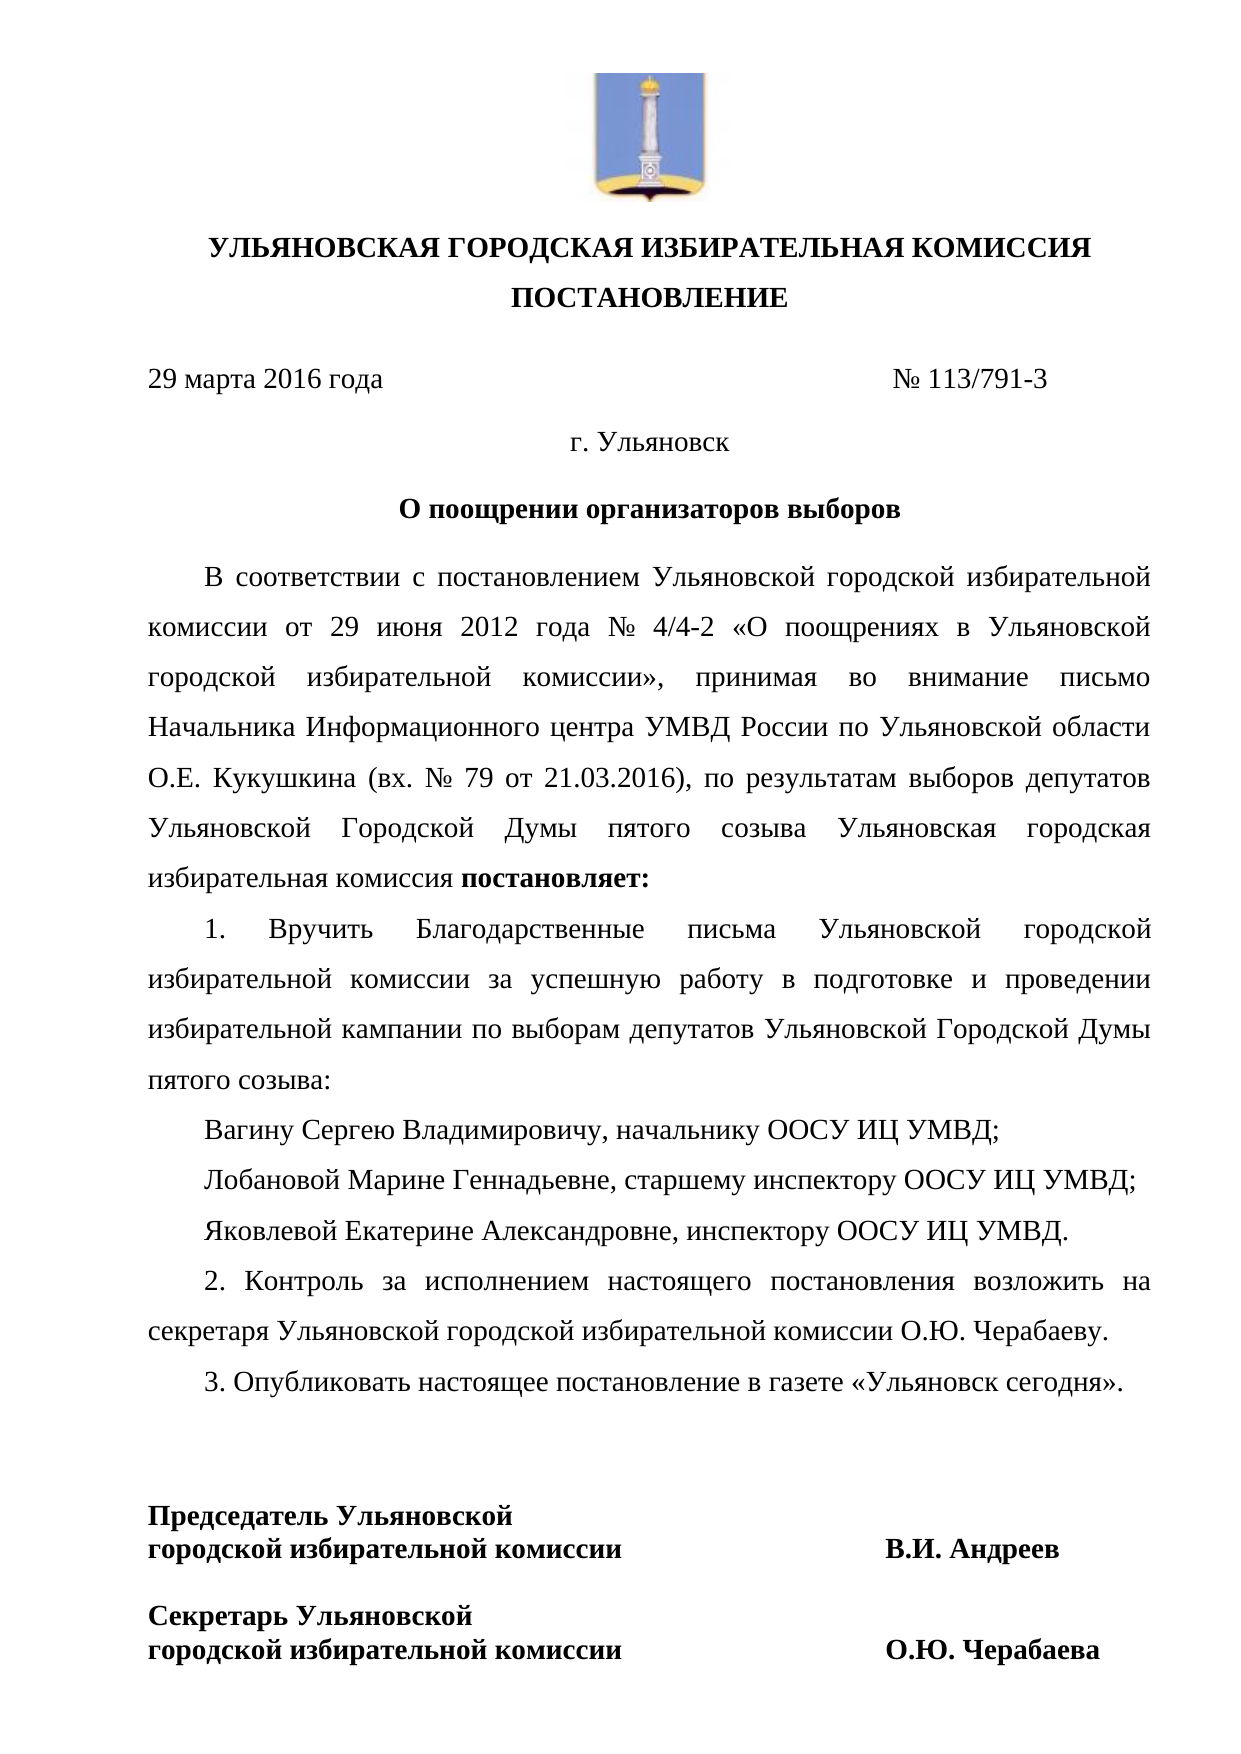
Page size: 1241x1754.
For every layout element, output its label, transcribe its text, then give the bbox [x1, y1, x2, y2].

text городской избирательной комиссии В.И. Андреев [148, 1531, 1152, 1565]
text городской избирательной комиссии О.Ю. Черабаева [148, 1632, 1152, 1666]
text Секретарь Ульяновской [148, 1598, 1152, 1632]
text г. Ульяновск [148, 424, 1152, 458]
text В соответствии с постановлением Ульяновской городской избирательной комиссии от 29 июня 2012 года № 4/4-2 «О поощрениях в Ульяновской городской избирательной комиссии», принимая во внимание письмо Начальника Информационного центра УМВД России по Ульяновской области О.Е. Кукушкина (вх. № 79 от 21.03.2016), по результатам выборов депутатов Ульяновской Городской Думы пятого созыва Ульяновская городская избирательная комиссия постановляет: [148, 559, 1152, 894]
text 2. Контроль за исполнением настоящего постановления возложить на секретаря Ульяновской городской избирательной комиссии О.Ю. Черабаеву. [148, 1263, 1152, 1347]
text Председатель Ульяновской [148, 1498, 1152, 1531]
text ПОСТАНОВЛЕНИЕ [148, 280, 1152, 314]
text УЛЬЯНОВСКАЯ ГОРОДСКАЯ ИЗБИРАТЕЛЬНАЯ КОМИССИЯ [148, 230, 1152, 263]
text Лобановой Марине Геннадьевне, старшему инспектору ООСУ ИЦ УМВД; [148, 1162, 1152, 1196]
text 1. Вручить Благодарственные письма Ульяновской городской избирательной комиссии за успешную работу в подготовке и проведении избирательной кампании по выборам депутатов Ульяновской Городской Думы пятого созыва: [148, 911, 1152, 1095]
text Яковлевой Екатерине Александровне, инспектору ООСУ ИЦ УМВД. [148, 1213, 1152, 1246]
text О поощрении организаторов выборов [148, 492, 1152, 525]
text 3. Опубликовать настоящее постановление в газете «Ульяновск сегодня». [148, 1364, 1152, 1397]
text Вагину Сергею Владимировичу, начальнику ООСУ ИЦ УМВД; [148, 1112, 1152, 1146]
picture [566, 73, 734, 202]
text 29 марта 2016 года № 113/791-3 [148, 362, 1152, 395]
